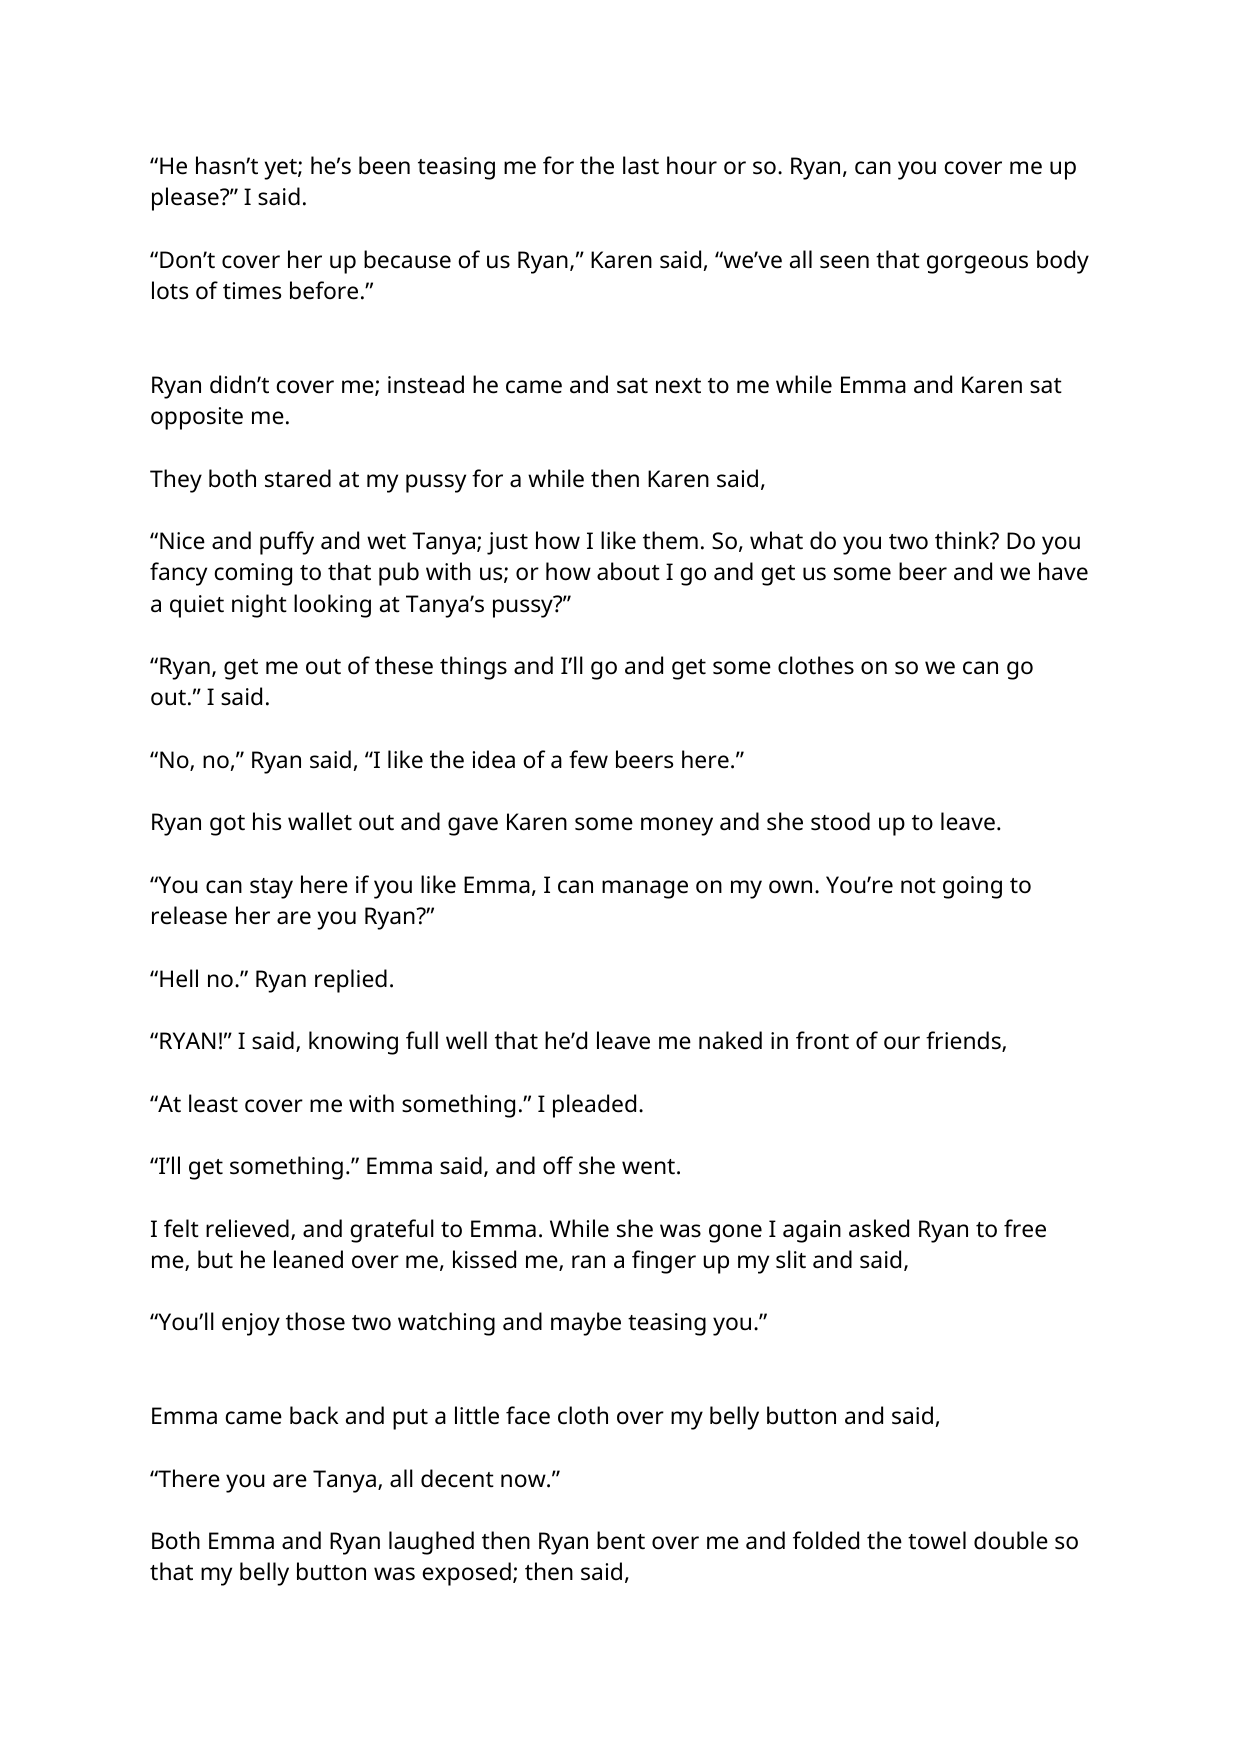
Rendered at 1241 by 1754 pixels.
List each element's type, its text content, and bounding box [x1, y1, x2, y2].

text “You can stay here if you like Emma, I can manage on my own. You’re not going to release her are you Ryan?” [150, 869, 1090, 931]
text “There you are Tanya, all decent now.” [150, 1462, 1090, 1494]
text “You’ll enjoy those two watching and maybe teasing you.” [150, 1306, 1090, 1337]
text “Hell no.” Ryan replied. [150, 962, 1090, 994]
text They both stared at my pussy for a while then Karen said, [150, 462, 1090, 494]
text “At least cover me with something.” I pleaded. [150, 1087, 1090, 1119]
text Ryan got his wallet out and gave Karen some money and she stood up to leave. [150, 806, 1090, 837]
text Emma came back and put a little face cloth over my belly button and said, [150, 1400, 1090, 1431]
text “Ryan, get me out of these things and I’ll go and get some clothes on so we can go out.” I said. [150, 650, 1090, 712]
text I felt relieved, and grateful to Emma. While she was gone I again asked Ryan to free me, but he leaned over me, kissed me, ran a finger up my slit and said, [150, 1212, 1090, 1275]
text Both Emma and Ryan laughed then Ryan bent over me and folded the towel double so that my belly button was exposed; then said, [150, 1525, 1090, 1587]
text “RYAN!” I said, knowing full well that he’d leave me naked in front of our friends, [150, 1025, 1090, 1056]
text “I’ll get something.” Emma said, and off she went. [150, 1150, 1090, 1181]
text “Don’t cover her up because of us Ryan,” Karen said, “we’ve all seen that gorgeous body lots of times before.” [150, 244, 1090, 306]
text Ryan didn’t cover me; instead he came and sat next to me while Emma and Karen sat opposite me. [150, 369, 1090, 431]
text “Nice and puffy and wet Tanya; just how I like them. So, what do you two think? Do you fancy coming to that pub with us; or how about I go and get us some beer and we have a quiet night looking at Tanya’s pussy?” [150, 525, 1090, 619]
text “No, no,” Ryan said, “I like the idea of a few beers here.” [150, 744, 1090, 775]
text “He hasn’t yet; he’s been teasing me for the last hour or so. Ryan, can you cover me up please?” I said. [150, 150, 1090, 212]
